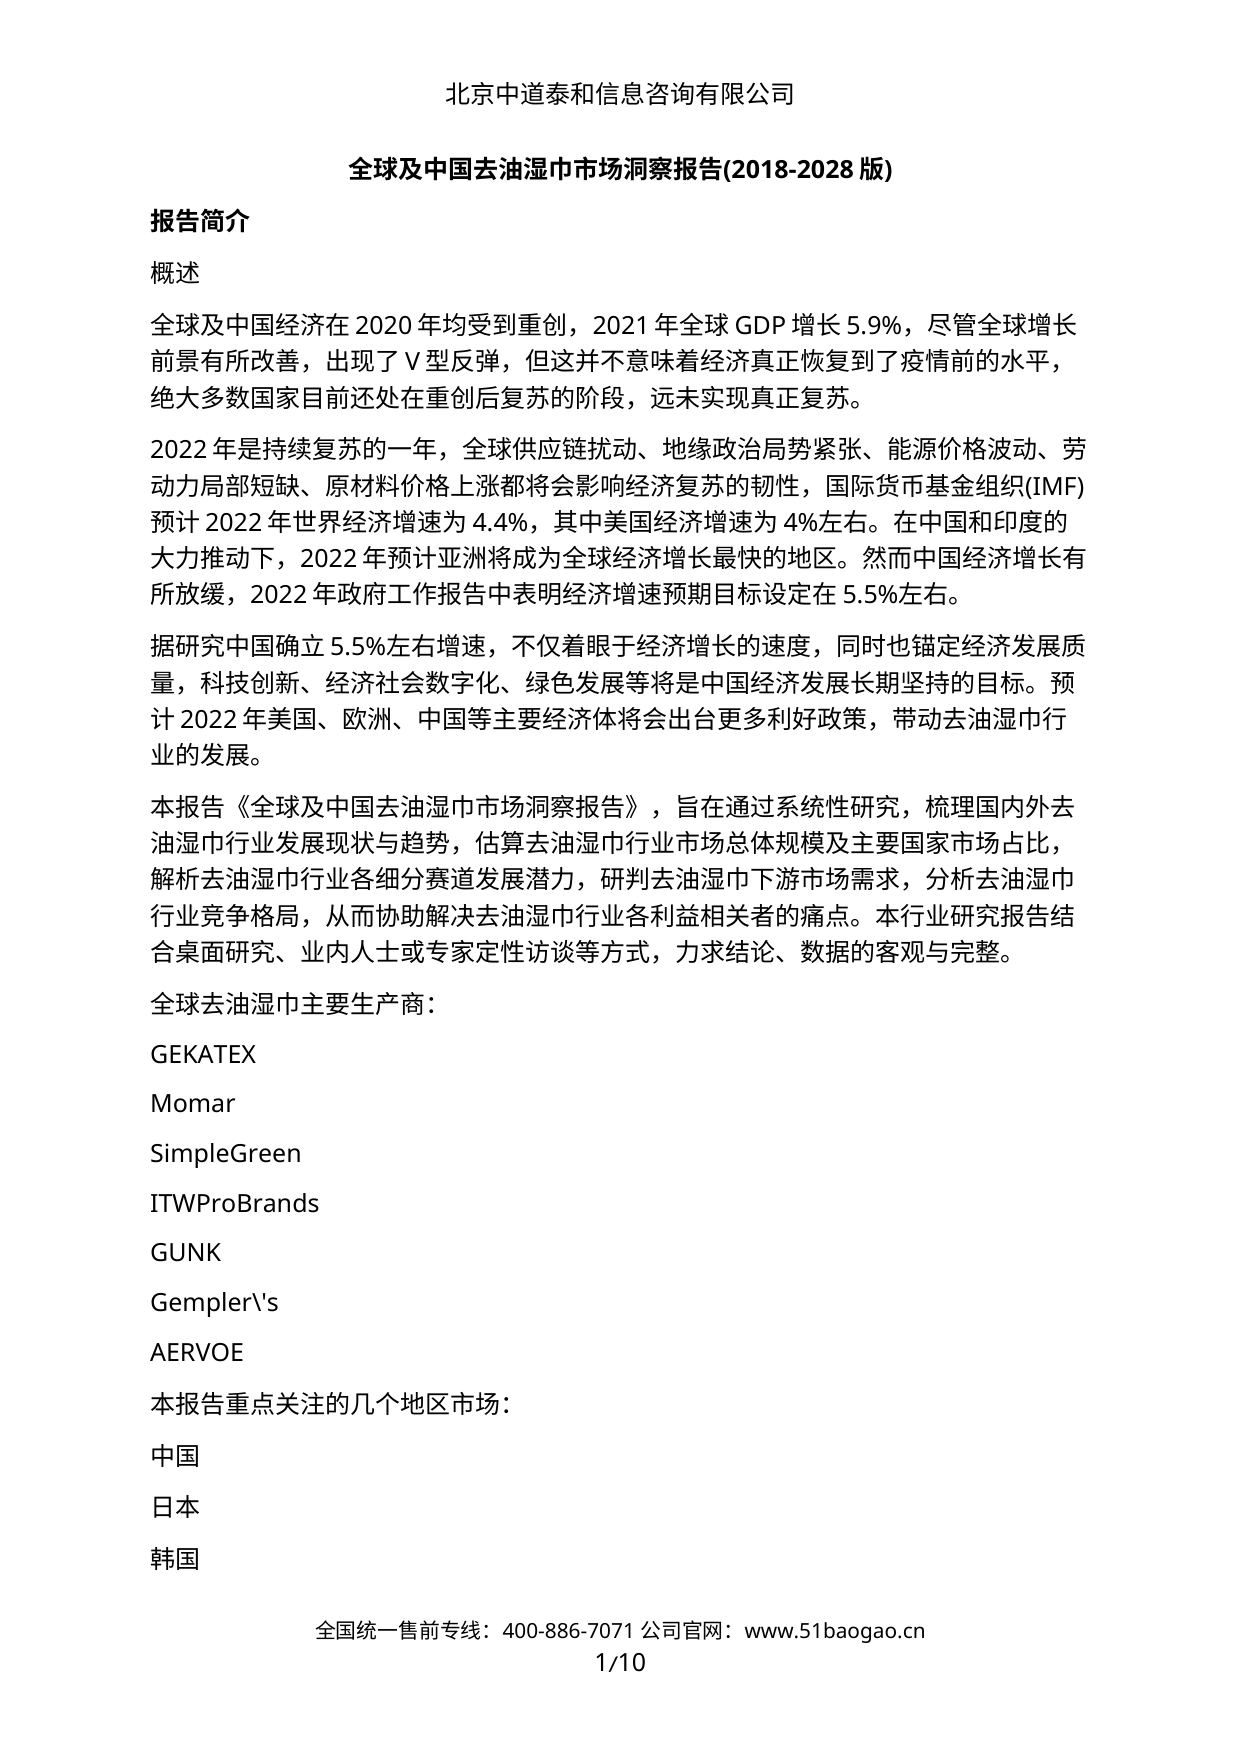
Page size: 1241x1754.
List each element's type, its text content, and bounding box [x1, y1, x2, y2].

text GUNK [150, 1235, 1090, 1269]
text 韩国 [150, 1540, 1090, 1576]
text SimpleGreen [150, 1136, 1090, 1170]
text GEKATEX [150, 1036, 1090, 1070]
text Gempler\'s [150, 1285, 1090, 1319]
text 据研究中国确立5.5%左右增速，不仅着眼于经济增长的速度，同时也锚定经济发展质量，科技创新、经济社会数字化、绿色发展等将是中国经济发展长期坚持的目标。预计2022年美国、欧洲、中国等主要经济体将会出台更多利好政策，带动去油湿巾行业的发展。 [150, 627, 1090, 772]
text 全球去油湿巾主要生产商： [150, 984, 1090, 1021]
text 报告简介 [150, 202, 1090, 238]
text 中国 [150, 1436, 1090, 1472]
text 概述 [150, 254, 1090, 290]
text AERVOE [150, 1334, 1090, 1368]
text 2022年是持续复苏的一年，全球供应链扰动、地缘政治局势紧张、能源价格波动、劳动力局部短缺、原材料价格上涨都将会影响经济复苏的韧性，国际货币基金组织(IMF)预计2022年世界经济增速为4.4%，其中美国经济增速为4%左右。在中国和印度的大力推动下，2022年预计亚洲将成为全球经济增长最快的地区。然而中国经济增长有所放缓，2022年政府工作报告中表明经济增速预期目标设定在5.5%左右。 [150, 430, 1090, 611]
text 本报告重点关注的几个地区市场： [150, 1384, 1090, 1420]
text 本报告《全球及中国去油湿巾市场洞察报告》，旨在通过系统性研究，梳理国内外去油湿巾行业发展现状与趋势，估算去油湿巾行业市场总体规模及主要国家市场占比，解析去油湿巾行业各细分赛道发展潜力，研判去油湿巾下游市场需求，分析去油湿巾行业竞争格局，从而协助解决去油湿巾行业各利益相关者的痛点。本行业研究报告结合桌面研究、业内人士或专家定性访谈等方式，力求结论、数据的客观与完整。 [150, 787, 1090, 969]
text 日本 [150, 1488, 1090, 1524]
text 全球及中国去油湿巾市场洞察报告(2018-2028版) [150, 150, 1090, 186]
text 全球及中国经济在2020年均受到重创，2021年全球GDP增长5.9%，尽管全球增长前景有所改善，出现了V型反弹，但这并不意味着经济真正恢复到了疫情前的水平，绝大多数国家目前还处在重创后复苏的阶段，远未实现真正复苏。 [150, 306, 1090, 414]
text ITWProBrands [150, 1185, 1090, 1219]
text Momar [150, 1086, 1090, 1120]
